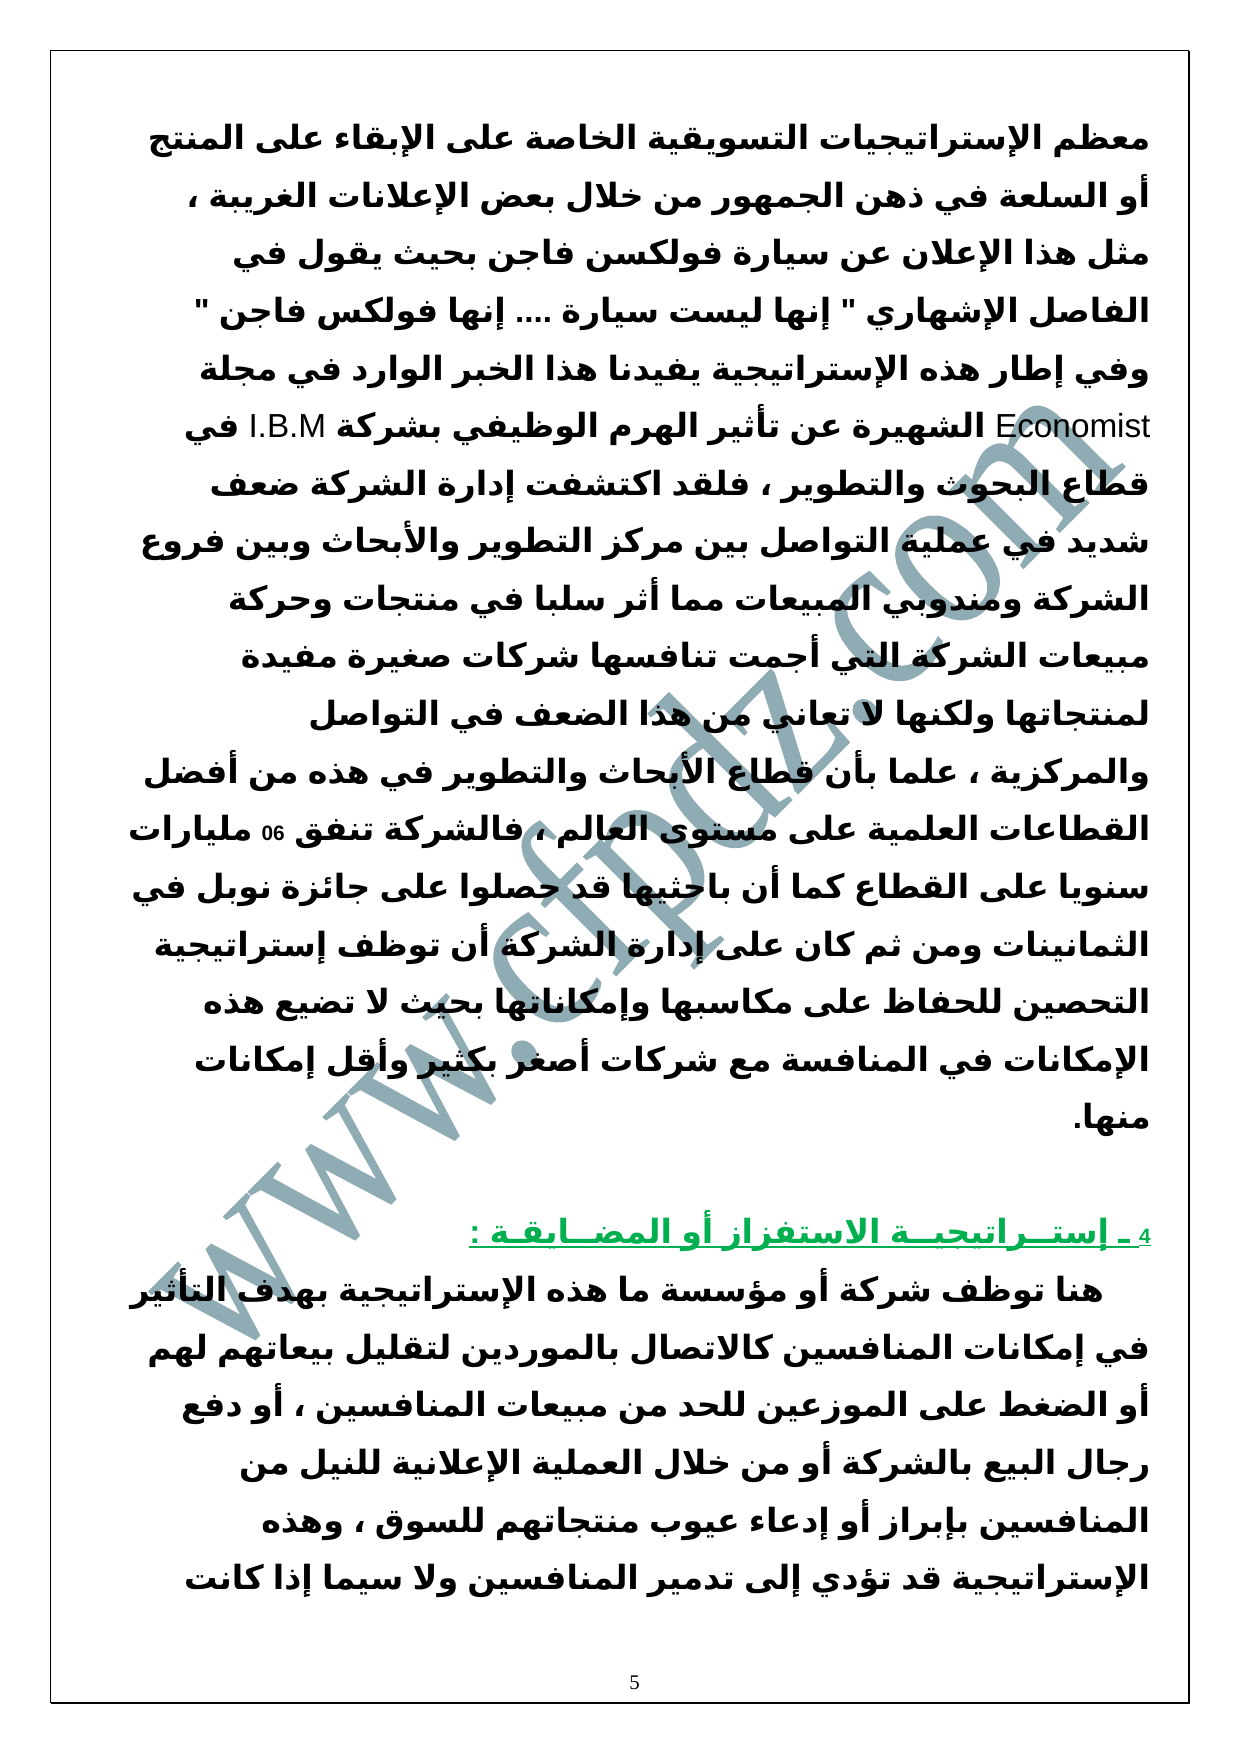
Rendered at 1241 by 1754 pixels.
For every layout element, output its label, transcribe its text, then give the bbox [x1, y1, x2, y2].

text 4 ـ إستــراتيجيــة الاستفزاز أو المضــايقـة : [118, 1213, 1151, 1251]
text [118, 1270, 1151, 1597]
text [118, 118, 1151, 1136]
